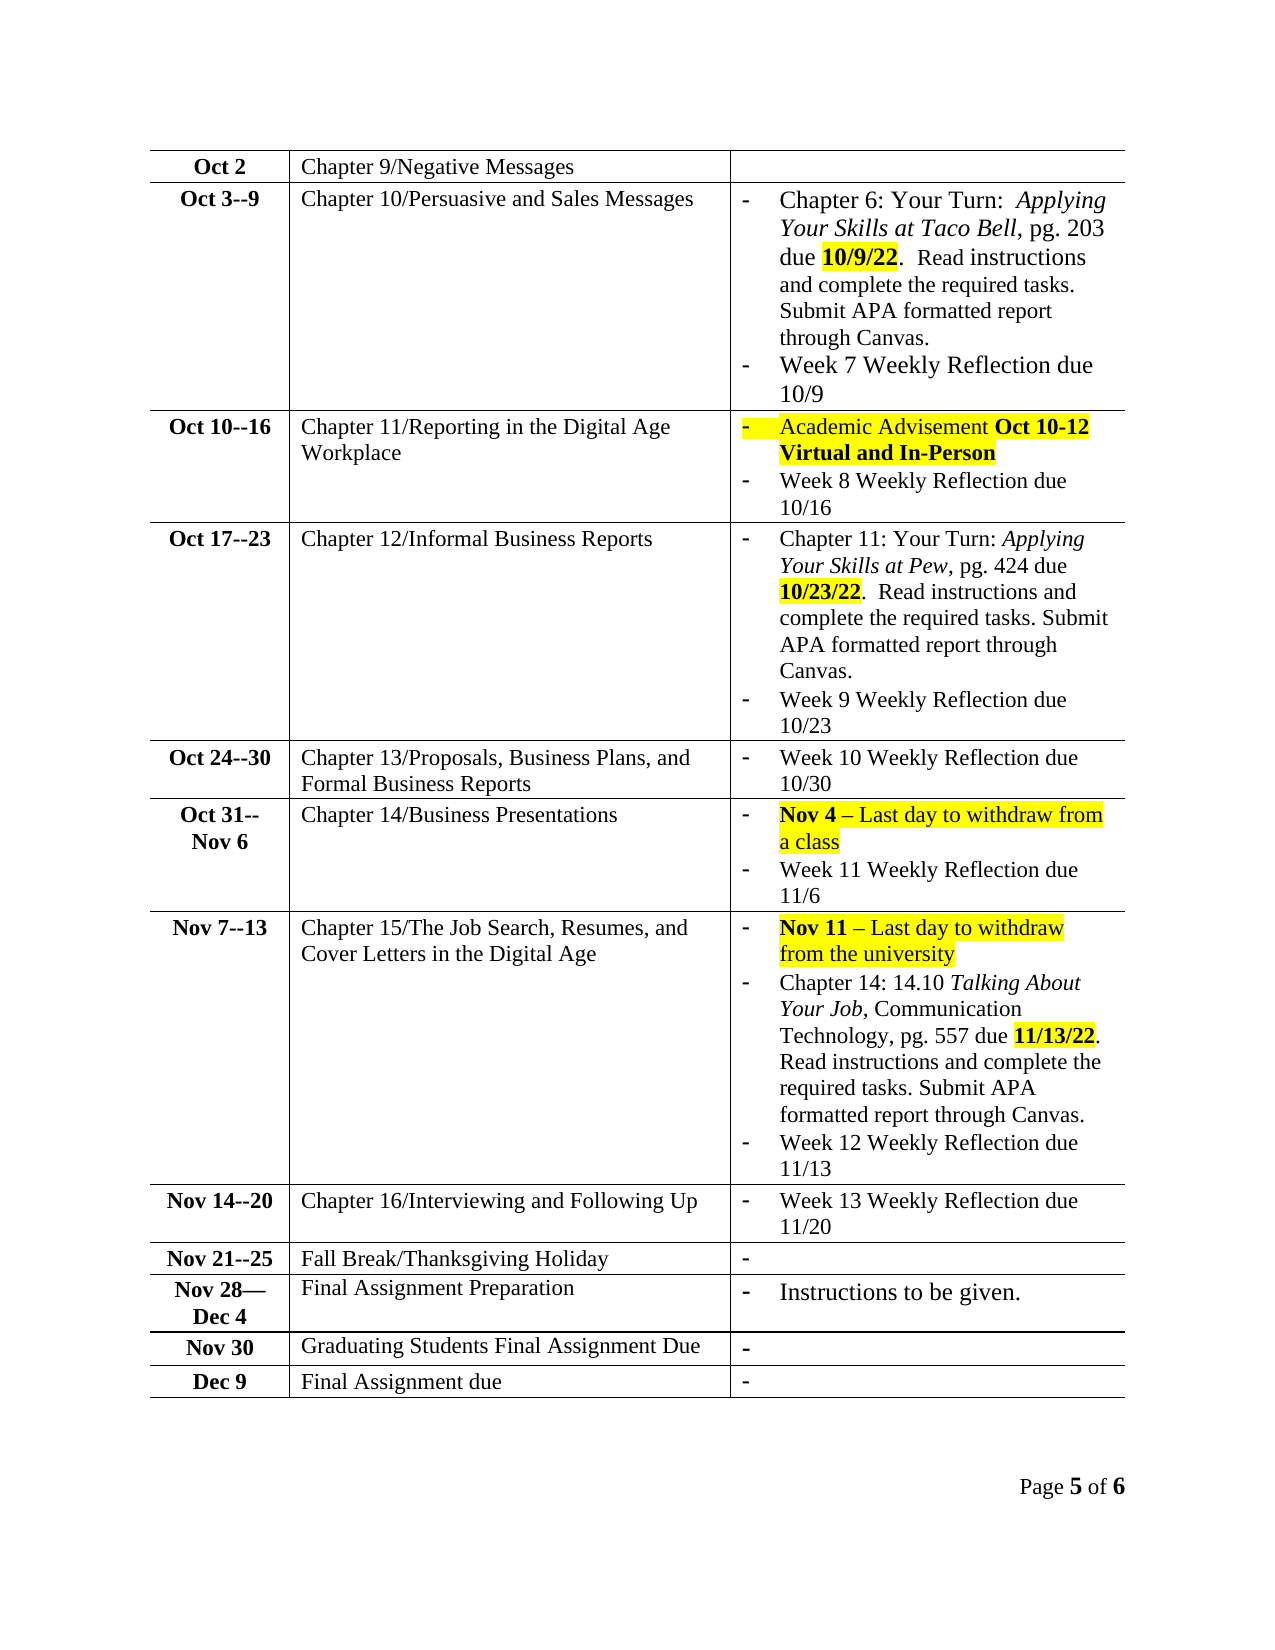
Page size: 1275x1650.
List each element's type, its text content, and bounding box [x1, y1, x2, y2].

table_cell Week 13 Weekly Reflection due 11/20 [731, 1185, 1125, 1242]
table_cell Week 10 Weekly Reflection due 10/30 [731, 741, 1125, 798]
table_cell Oct 31--Nov 6 [150, 799, 289, 911]
table_cell Fall Break/Thanksgiving Holiday [290, 1243, 730, 1273]
table_cell [731, 1366, 1125, 1397]
table_cell Nov 4 – Last day to withdraw from a class Week 11 Weekly Reflection due 11/6 [731, 799, 1125, 911]
table_cell Nov 21--25 [150, 1243, 289, 1273]
table_cell Nov 28—Dec 4 [150, 1275, 289, 1331]
table_cell Final Assignment due [290, 1366, 730, 1397]
table_cell Oct 17--23 [150, 523, 289, 740]
table_cell Sep 26—Oct 2 [150, 151, 289, 182]
table_cell Nov 14--20 [150, 1185, 289, 1242]
table_cell Chapter 11: Your Turn: Applying Your Skills at Pew, pg. 424 due 10/23/22. Read instructions and complete the required tasks. Submit APA formatted report through Canvas. Week 9 Weekly Reflection due 10/23 [731, 523, 1125, 740]
table_cell Chapter 10/Persuasive and Sales Messages [290, 183, 730, 409]
table_cell Instructions to be given. [731, 1275, 1125, 1331]
table_cell Nov 7--13 [150, 912, 289, 1184]
table_cell Chapter 11/Reporting in the Digital Age Workplace [290, 411, 730, 522]
table_cell Chapter 12/Informal Business Reports [290, 523, 730, 740]
table_cell Nov 30 [150, 1333, 289, 1365]
table_cell Oct 3--9 [150, 183, 289, 409]
table_cell Academic Advisement Oct 10-12 Virtual and In-Person Week 8 Weekly Reflection due 10/16 [731, 411, 1125, 522]
table_cell Graduating Students Final Assignment Due [290, 1333, 730, 1365]
table_cell Chapter 16/Interviewing and Following Up [290, 1185, 730, 1242]
table_cell Chapter 14/Business Presentations [290, 799, 730, 911]
table_cell Chapter 13/Proposals, Business Plans, and Formal Business Reports [290, 741, 730, 798]
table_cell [731, 151, 1125, 182]
table_cell Nov 11 – Last day to withdraw from the university Chapter 14: 14.10 Talking About Your Job, Communication Technology, pg. 557 due 11/13/22. Read instructions and complete the required tasks. Submit APA formatted report through Canvas. Week 12 Weekly Reflection due 11/13 [731, 912, 1125, 1184]
table_cell Final Assignment Preparation [290, 1275, 730, 1331]
table_cell Chapter 15/The Job Search, Resumes, and Cover Letters in the Digital Age [290, 912, 730, 1184]
table_cell Chapter 6: Your Turn: Applying Your Skills at Taco Bell, pg. 203 due 10/9/22. Read instructions and complete the required tasks. Submit APA formatted report through Canvas. Week 7 Weekly Reflection due 10/9 [731, 183, 1125, 409]
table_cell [290, 151, 730, 182]
table_cell Oct 10--16 [150, 411, 289, 522]
table_cell [731, 1243, 1125, 1273]
table_cell Oct 24--30 [150, 741, 289, 798]
table_cell [731, 1333, 1125, 1365]
table_cell Dec 9 [150, 1366, 289, 1397]
